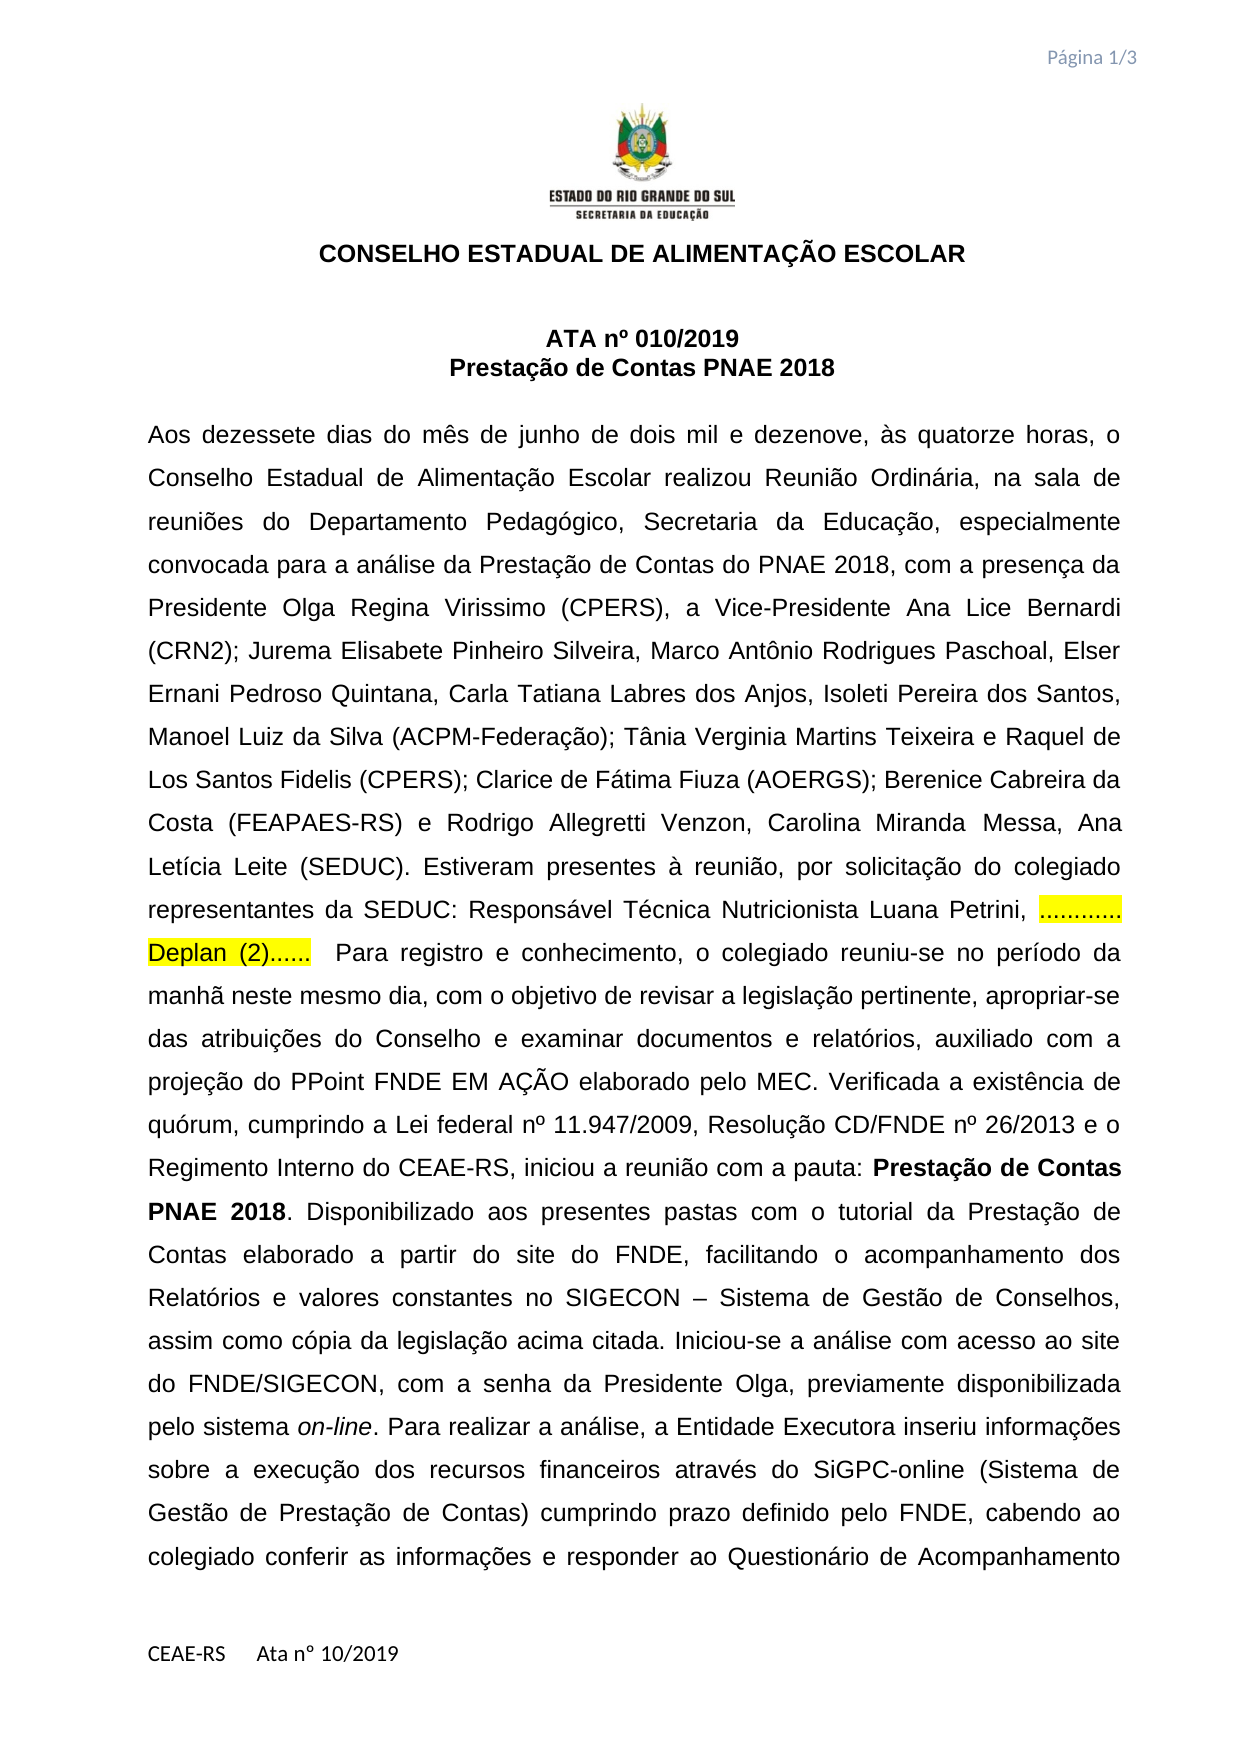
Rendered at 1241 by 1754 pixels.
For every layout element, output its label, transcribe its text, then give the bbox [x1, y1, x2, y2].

text ATA nº 010/2019 [148, 324, 1137, 353]
text CONSELHO ESTADUAL DE ALIMENTAÇÃO ESCOLAR [148, 239, 1137, 268]
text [148, 420, 1122, 1570]
picture [549, 103, 735, 221]
text Prestação de Contas PNAE 2018 [148, 353, 1137, 382]
